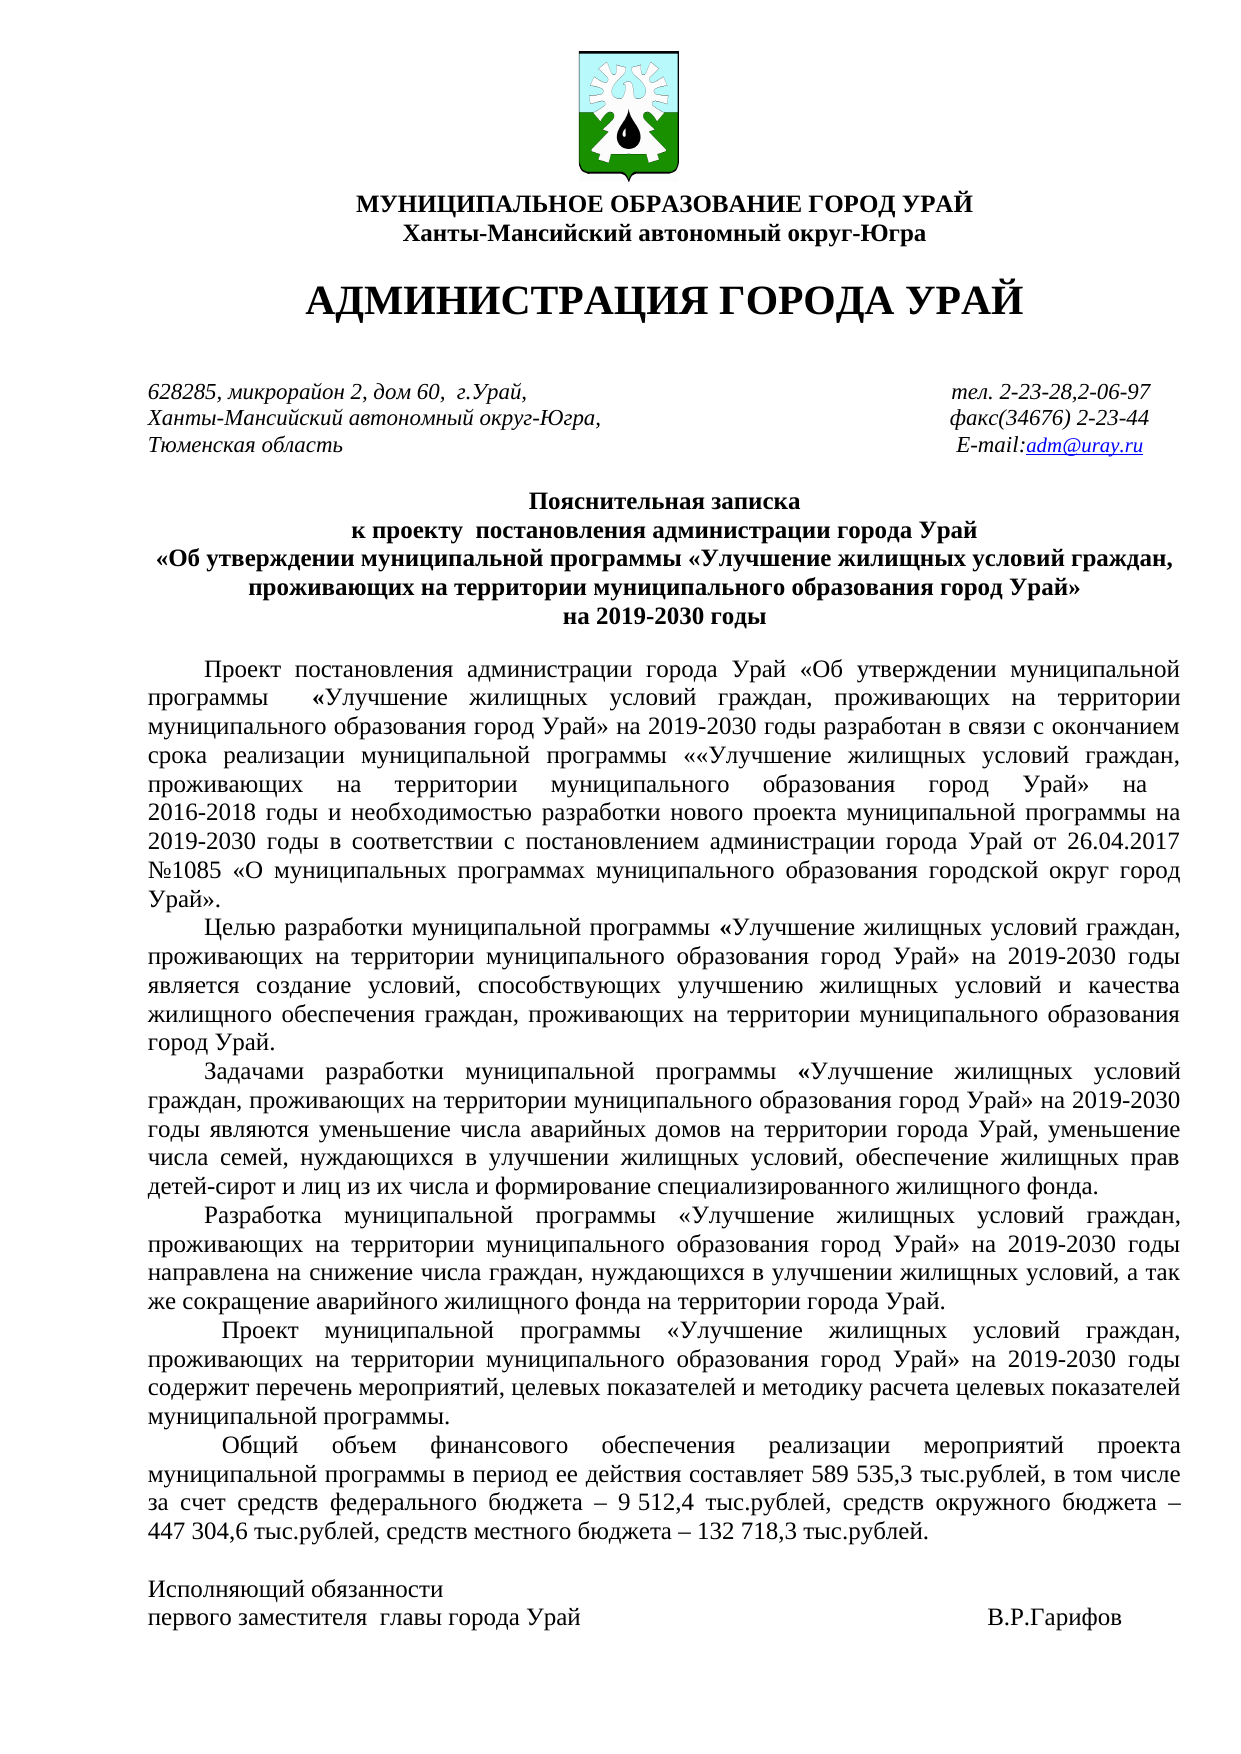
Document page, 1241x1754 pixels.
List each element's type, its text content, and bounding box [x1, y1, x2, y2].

text Исполняющий обязанности [148, 1574, 1181, 1602]
text Общий объем финансового обеспечения реализации мероприятий проекта муниципальной программы в период ее действия составляет 589 535,3 тыс.рублей, в том числе за счет средств федерального бюджета – 9 512,4 тыс.рублей, средств окружного бюджета –447 304,6 тыс.рублей, средств местного бюджета – 132 718,3 тыс.рублей. [148, 1430, 1181, 1545]
text Пояснительная записка [148, 486, 1181, 515]
list Проект муниципальной программы «Улучшение жилищных условий граждан, проживающих на территории муниципального образования город Урай» на 2019-2030 годы содержит перечень мероприятий, целевых показателей и методику расчета целевых показателей муниципальной программы. [148, 1315, 1181, 1430]
text к проекту постановления администрации города Урай [148, 515, 1181, 543]
subtitle МУНИЦИПАЛЬНОЕ ОБРАЗОВАНИЕ ГОРОД УРАЙ [148, 189, 1181, 218]
picture [578, 51, 679, 182]
text Целью разработки муниципальной программы «Улучшение жилищных условий граждан, проживающих на территории муниципального образования город Урай» на 2019-2030 годы является создание условий, способствующих улучшению жилищных условий и качества жилищного обеспечения граждан, проживающих на территории муниципального образования город Урай. [148, 912, 1181, 1056]
text Тюменская область E-mail:adm@uray.ru [148, 431, 1181, 457]
text Разработка муниципальной программы «Улучшение жилищных условий граждан, проживающих на территории муниципального образования город Урай» на 2019-2030 годы направлена на снижение числа граждан, нуждающихся в улучшении жилищных условий, а так же сокращение аварийного жилищного фонда на территории города Урай. [148, 1200, 1181, 1315]
text на 2019-2030 годы [148, 601, 1181, 630]
text Ханты-Мансийский автономный округ-Югра [148, 218, 1181, 246]
text 628285, микрорайон 2, дом 60, г.Урай, тел. 2-23-28,2-06-97 [148, 378, 1181, 404]
text «Об утверждении муниципальной программы «Улучшение жилищных условий граждан, проживающих на территории муниципального образования город Урай» [148, 543, 1181, 601]
text Проект постановления администрации города Урай «Об утверждении муниципальной программы «Улучшение жилищных условий граждан, проживающих на территории муниципального образования город Урай» на 2019-2030 годы разработан в связи с окончанием срока реализации муниципальной программы ««Улучшение жилищных условий граждан, проживающих на территории муниципального образования город Урай» на 2016-2018 годы и необходимостью разработки нового проекта муниципальной программы на 2019-2030 годы в соответствии с постановлением администрации города Урай от 26.04.2017 №1085 «О муниципальных программах муниципального образования городской округ город Урай». [148, 654, 1181, 912]
text Ханты-Мансийский автономный округ-Югра, факс(34676) 2-23-44 [148, 404, 1181, 431]
text Задачами разработки муниципальной программы «Улучшение жилищных условий граждан, проживающих на территории муниципального образования город Урай» на 2019-2030 годы являются уменьшение числа аварийных домов на территории города Урай, уменьшение числа семей, нуждающихся в улучшении жилищных условий, обеспечение жилищных прав детей-сирот и лиц из их числа и формирование специализированного жилищного фонда. [148, 1056, 1181, 1200]
subtitle Администрация ГОРОДА УРАЙ [148, 275, 1181, 323]
text первого заместителя главы города Урай В.Р.Гарифов [148, 1602, 1181, 1631]
